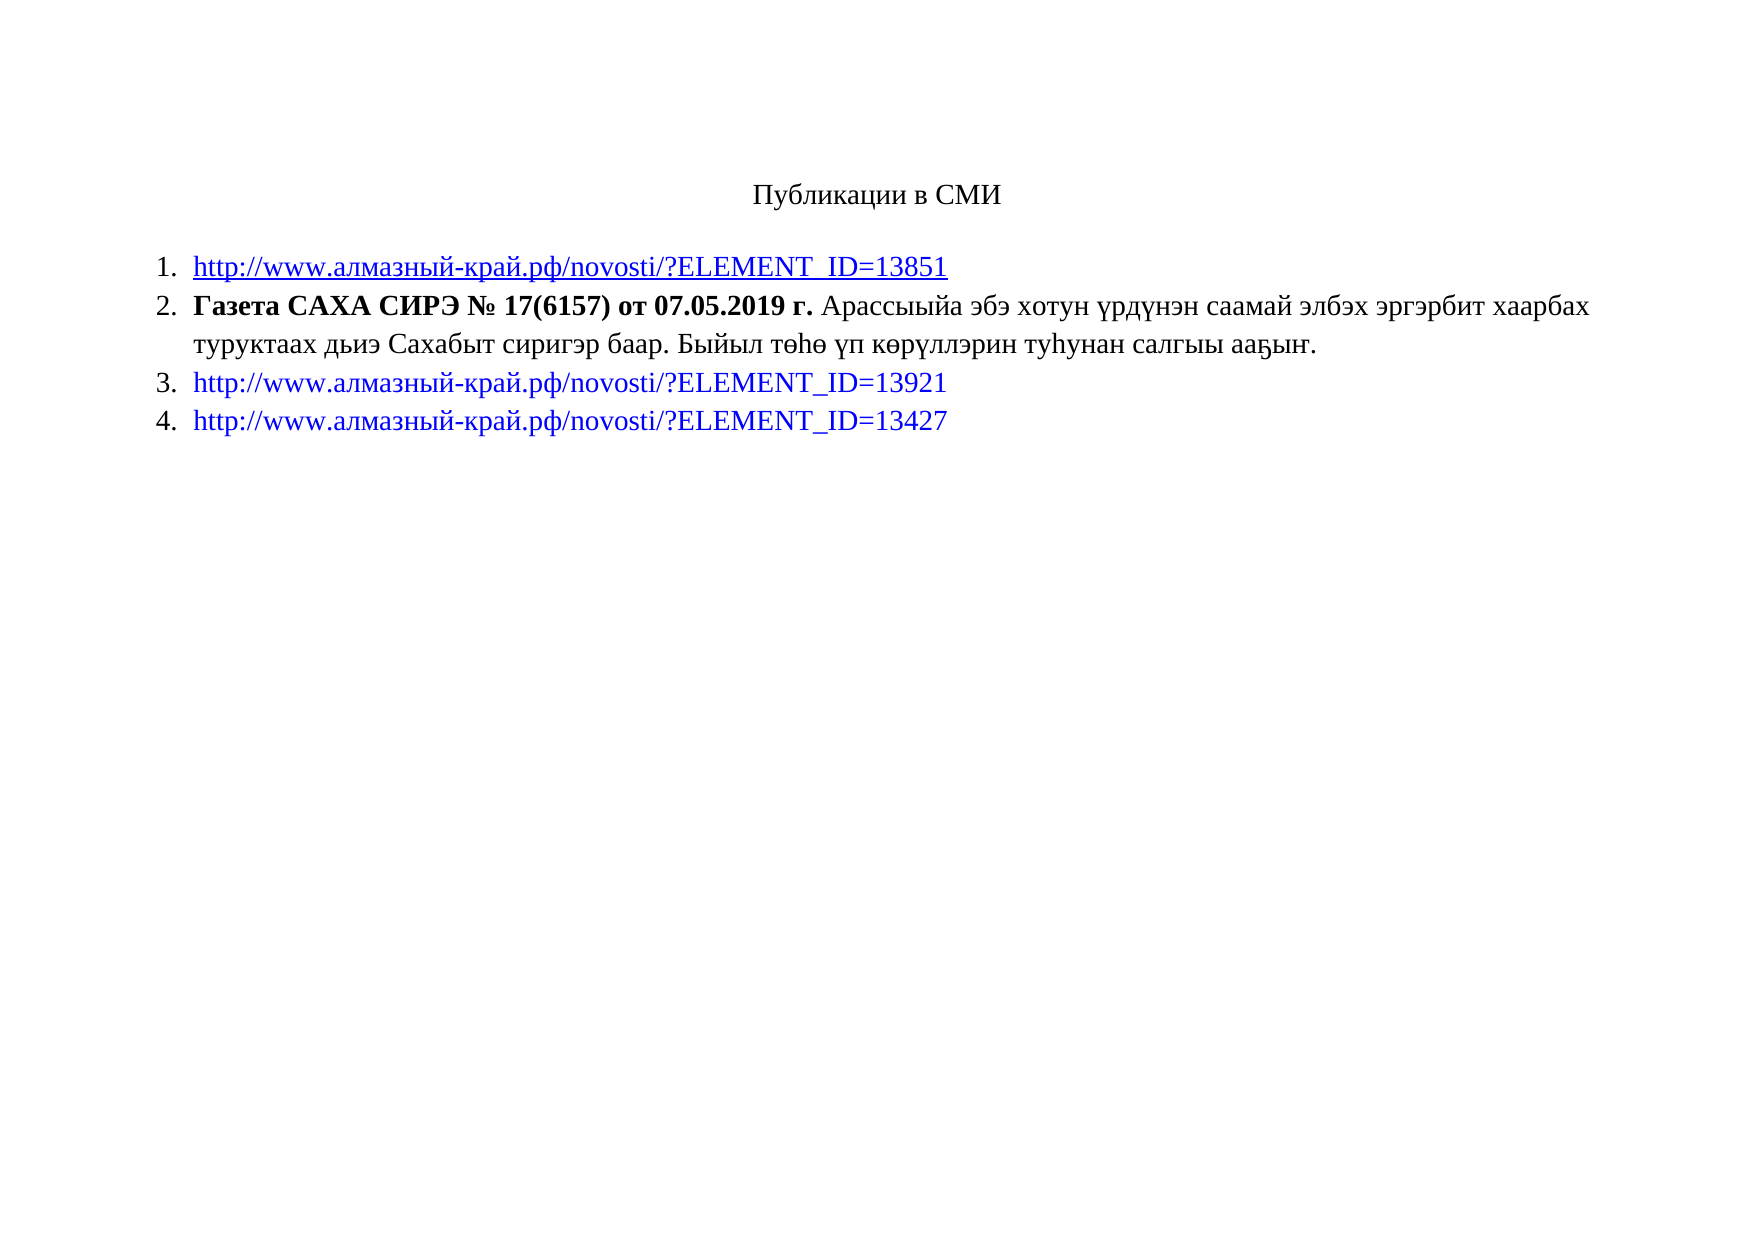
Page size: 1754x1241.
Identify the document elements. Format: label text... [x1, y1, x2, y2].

text Публикации в СМИ [118, 177, 1636, 211]
list http://www.алмазный-край.рф/novosti/?ELEMENT_ID=13851 [156, 249, 1636, 283]
list Газета САХА СИРЭ № 17(6157) от 07.05.2019 г. Арассыыйа эбэ хотун үрдүнэн саамай элбэх эргэрбит хаарбах туруктаах дьиэ Сахабыт сиригэр баар. Быйыл төһө үп көрүллэрин туһунан салгыы ааҕыҥ. [156, 288, 1636, 360]
list http://www.алмазный-край.рф/novosti/?ELEMENT_ID=13921 [156, 365, 1636, 398]
list http://www.алмазный-край.рф/novosti/?ELEMENT_ID=13427 [156, 403, 1636, 437]
